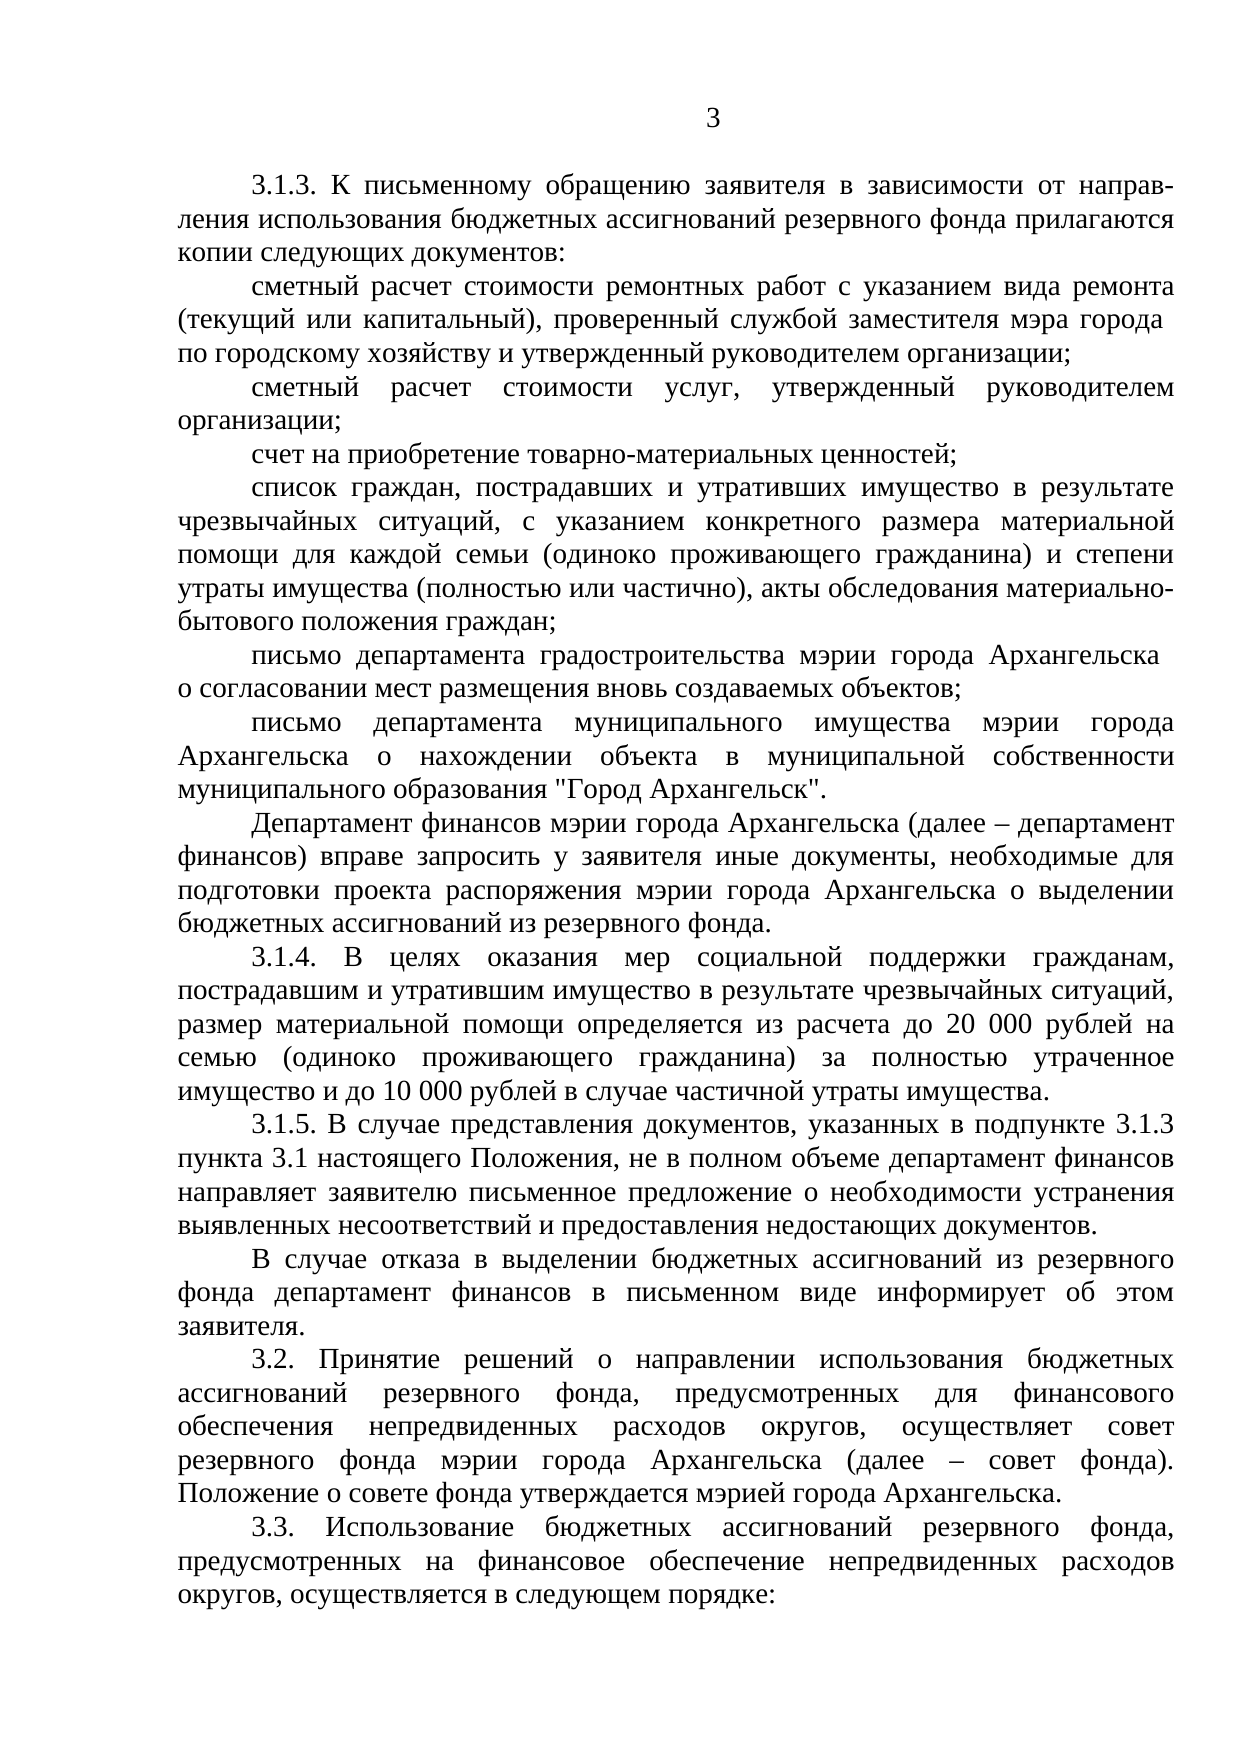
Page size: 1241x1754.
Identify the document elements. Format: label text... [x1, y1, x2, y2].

text сметный расчет стоимости услуг, утвержденный руководителем организации; [177, 369, 1175, 436]
text список граждан, пострадавших и утративших имущество в результате чрезвычайных ситуаций, с указанием конкретного размера материальной помощи для каждой семьи (одиноко проживающего гражданина) и степени утраты имущества (полностью или частично), акты обследования материально-бытового положения граждан; [177, 469, 1175, 637]
text письмо департамента градостроительства мэрии города Архангельска о согласовании мест размещения вновь создаваемых объектов; [177, 637, 1175, 704]
text сметный расчет стоимости ремонтных работ с указанием вида ремонта (текущий или капитальный), проверенный службой заместителя мэра города по городскому хозяйству и утвержденный руководителем организации; [177, 268, 1175, 369]
text 3.2. Принятие решений о направлении использования бюджетных ассигнований резервного фонда, предусмотренных для финансового обеспечения непредвиденных расходов округов, осуществляет совет резервного фонда мэрии города Архангельска (далее – совет фонда). Положение о совете фонда утверждается мэрией города Архангельска. [177, 1341, 1175, 1509]
text письмо департамента муниципального имущества мэрии города Архангельска о нахождении объекта в муниципальной собственности муниципального образования "Город Архангельск". [177, 704, 1175, 805]
text счет на приобретение товарно-материальных ценностей; [177, 436, 1175, 469]
text 3.3. Использование бюджетных ассигнований резервного фонда, предусмотренных на финансовое обеспечение непредвиденных расходов округов, осуществляется в следующем порядке: [177, 1509, 1175, 1610]
text В случае отказа в выделении бюджетных ассигнований из резервного фонда департамент финансов в письменном виде информирует об этом заявителя. [177, 1241, 1175, 1341]
text 3.1.3. К письменному обращению заявителя в зависимости от направ-ления использования бюджетных ассигнований резервного фонда прилагаются копии следующих документов: [177, 167, 1175, 268]
text Департамент финансов мэрии города Архангельска (далее – департамент финансов) вправе запросить у заявителя иные документы, необходимые для подготовки проекта распоряжения мэрии города Архангельска о выделении бюджетных ассигнований из резервного фонда. [177, 805, 1175, 939]
text 3.1.5. В случае представления документов, указанных в подпункте 3.1.3 пункта 3.1 настоящего Положения, не в полном объеме департамент финансов направляет заявителю письменное предложение о необходимости устранения выявленных несоответствий и предоставления недостающих документов. [177, 1107, 1175, 1241]
text 3 [177, 100, 1175, 134]
text 3.1.4. В целях оказания мер социальной поддержки гражданам, пострадавшим и утратившим имущество в результате чрезвычайных ситуаций, размер материальной помощи определяется из расчета до 20 000 рублей на семью (одиноко проживающего гражданина) за полностью утраченное имущество и до 10 000 рублей в случае частичной утраты имущества. [177, 939, 1175, 1107]
